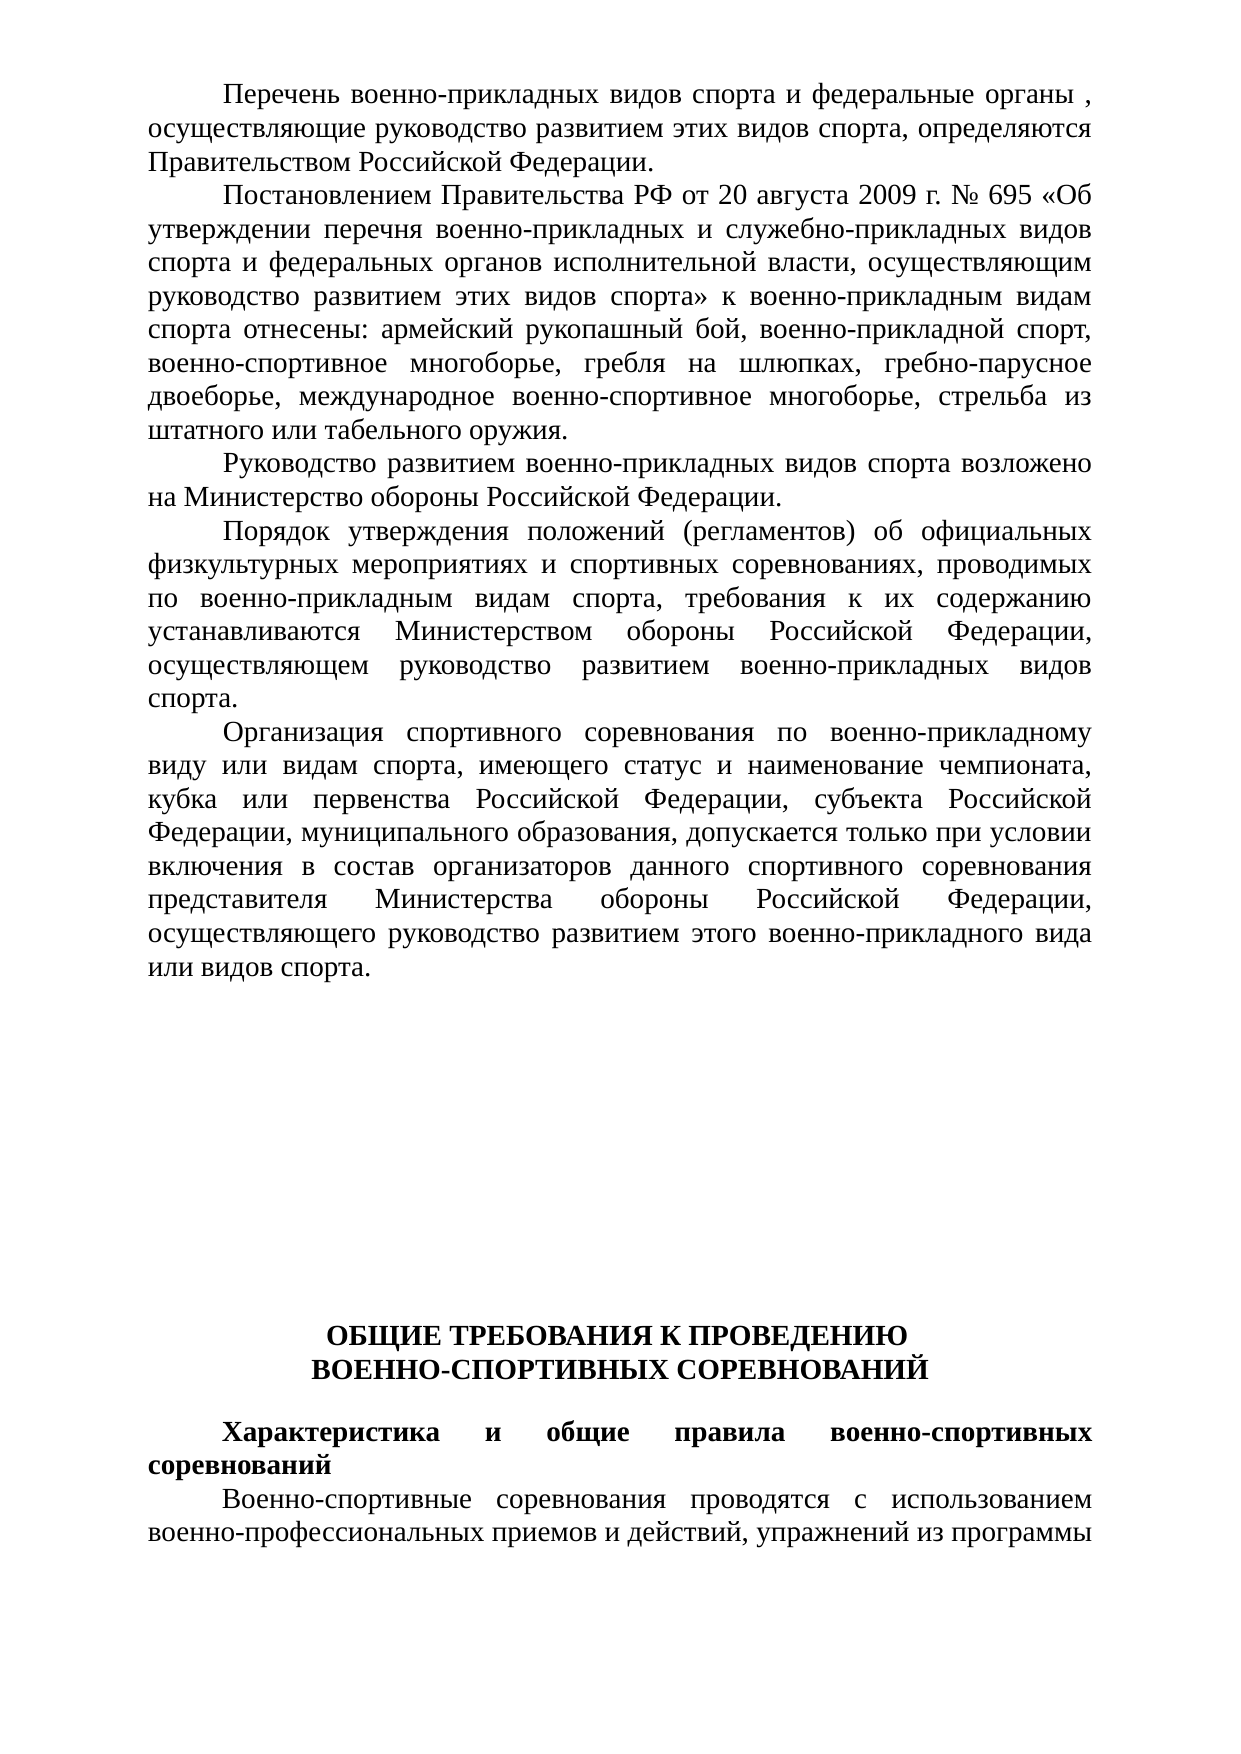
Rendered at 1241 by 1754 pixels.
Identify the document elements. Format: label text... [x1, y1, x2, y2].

text Перечень военно-прикладных видов спорта и федеральные органы , осуществляющие руководство развитием этих видов спорта, определяются Правительством Российской Федерации. [148, 77, 1093, 177]
text Порядок утверждения положений (регламентов) об официальных физкультурных мероприятиях и спортивных соревнованиях, проводимых по военно-прикладным видам спорта, требования к их содержанию устанавливаются Министерством обороны Российской Федерации, осуществляющем руководство развитием военно-прикладных видов спорта. [148, 513, 1093, 714]
text ВОЕННО-СПОРТИВНЫХ СОРЕВНОВАНИЙ [148, 1352, 1093, 1386]
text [148, 1481, 1093, 1548]
text Постановлением Правительства РФ от 20 августа 2009 г. № 695 «Об утверждении перечня военно-прикладных и служебно-прикладных видов спорта и федеральных органов исполнительной власти, осуществляющим руководство развитием этих видов спорта» к военно-прикладным видам спорта отнесены: армейский рукопашный бой, военно-прикладной спорт, военно-спортивное многоборье, гребля на шлюпках, гребно-парусное двоеборье, международное военно-спортивное многоборье, стрельба из штатного или табельного оружия. [148, 177, 1093, 446]
text Руководство развитием военно-прикладных видов спорта возложено на Министерство обороны Российской Федерации. [148, 446, 1093, 513]
text Организация спортивного соревнования по военно-прикладному виду или видам спорта, имеющего статус и наименование чемпионата, кубка или первенства Российской Федерации, субъекта Российской Федерации, муниципального образования, допускается только при условии включения в состав организаторов данного спортивного соревнования представителя Министерства обороны Российской Федерации, осуществляющего руководство развитием этого военно-прикладного вида или видов спорта. [148, 714, 1093, 982]
text ОБЩИЕ ТРЕБОВАНИЯ К ПРОВЕДЕНИЮ [297, 1318, 1093, 1352]
text Характеристика и общие правила военно-спортивных соревнований [148, 1414, 1093, 1481]
